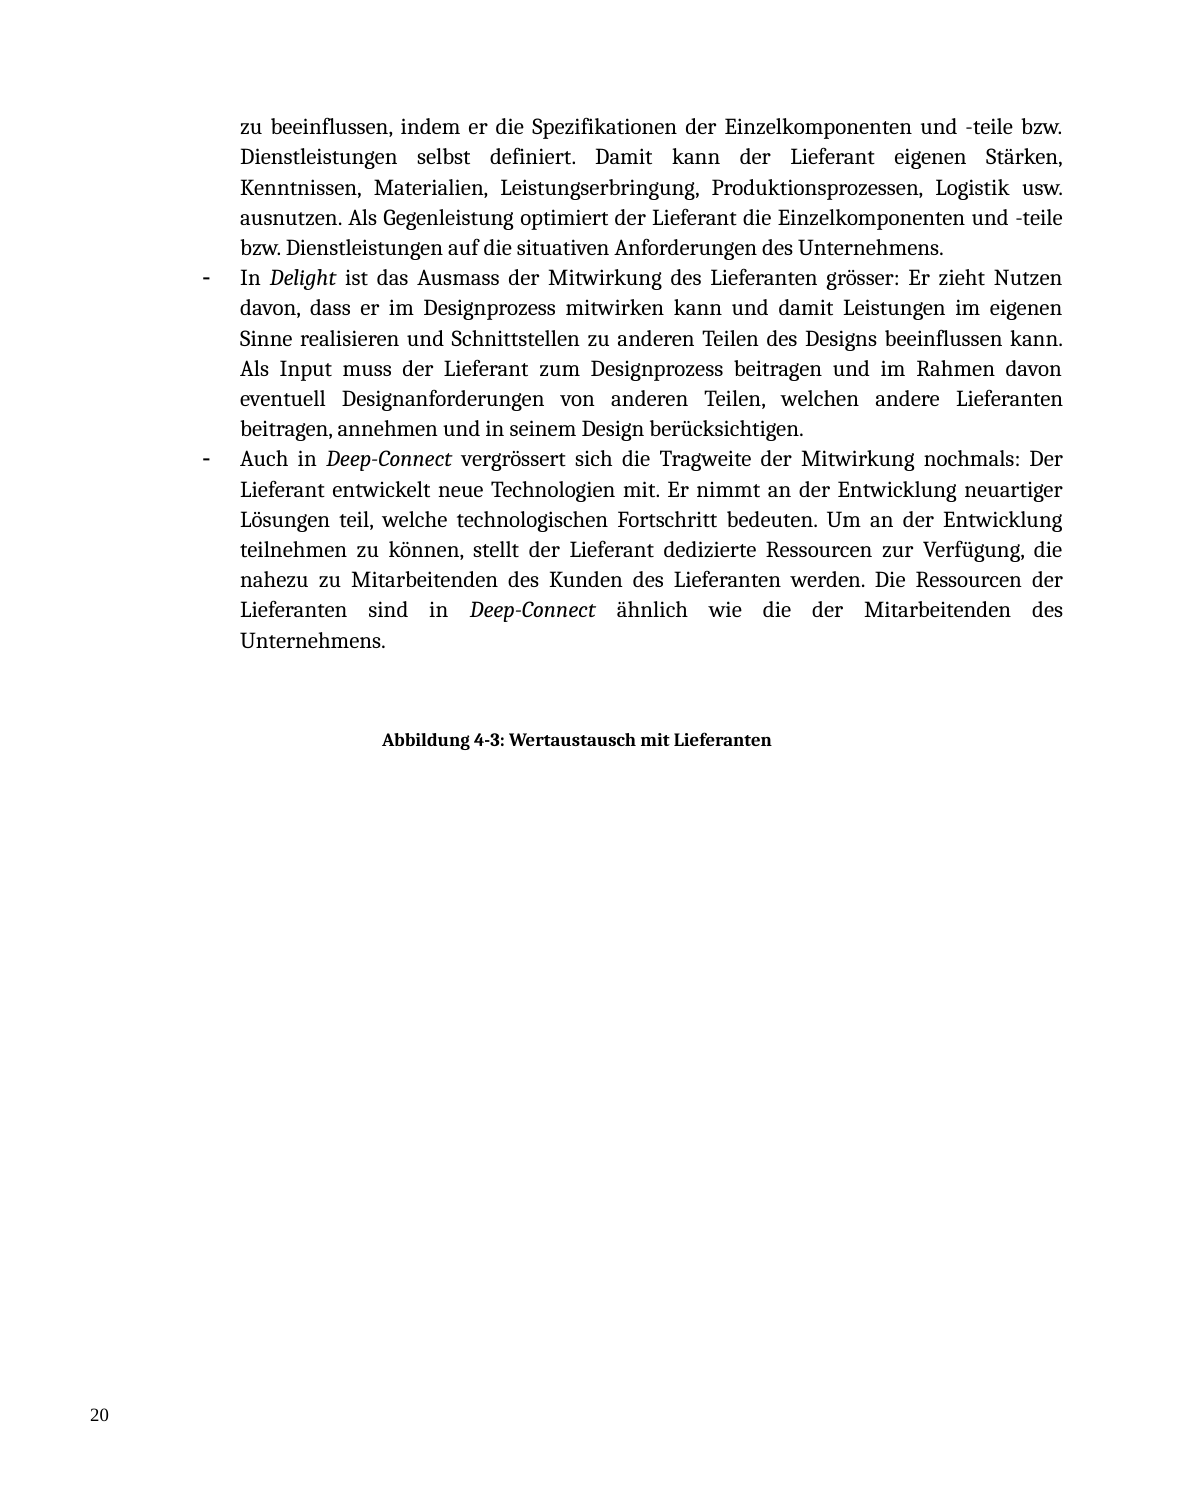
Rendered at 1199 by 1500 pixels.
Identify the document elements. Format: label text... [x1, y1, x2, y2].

list Auch in Deep-Connect vergrössert sich die Tragweite der Mitwirkung nochmals: Der Lieferant entwickelt neue Technologien mit. Er nimmt an der Entwicklung neuartiger Lösungen teil, welche technologischen Fortschritt bedeuten. Um an der Entwicklung teilnehmen zu können, stellt der Lieferant dedizierte Ressourcen zur Verfügung, die nahezu zu Mitarbeitenden des Kunden des Lieferanten werden. Die Ressourcen der Lieferanten sind in Deep-Connect ähnlich wie die der Mitarbeitenden des Unternehmens. [202, 446, 1064, 654]
list In Delight ist das Ausmass der Mitwirkung des Lieferanten grösser: Er zieht Nutzen davon, dass er im Designprozess mitwirken kann und damit Leistungen im eigenen Sinne realisieren und Schnittstellen zu anderen Teilen des Designs beeinflussen kann. Als Input muss der Lieferant zum Designprozess beitragen und im Rahmen davon eventuell Designanforderungen von anderen Teilen, welchen andere Lieferanten beitragen, annehmen und in seinem Design berücksichtigen. [202, 265, 1064, 442]
text Abbildung 4-3: Wertaustausch mit Lieferanten [90, 729, 1064, 751]
